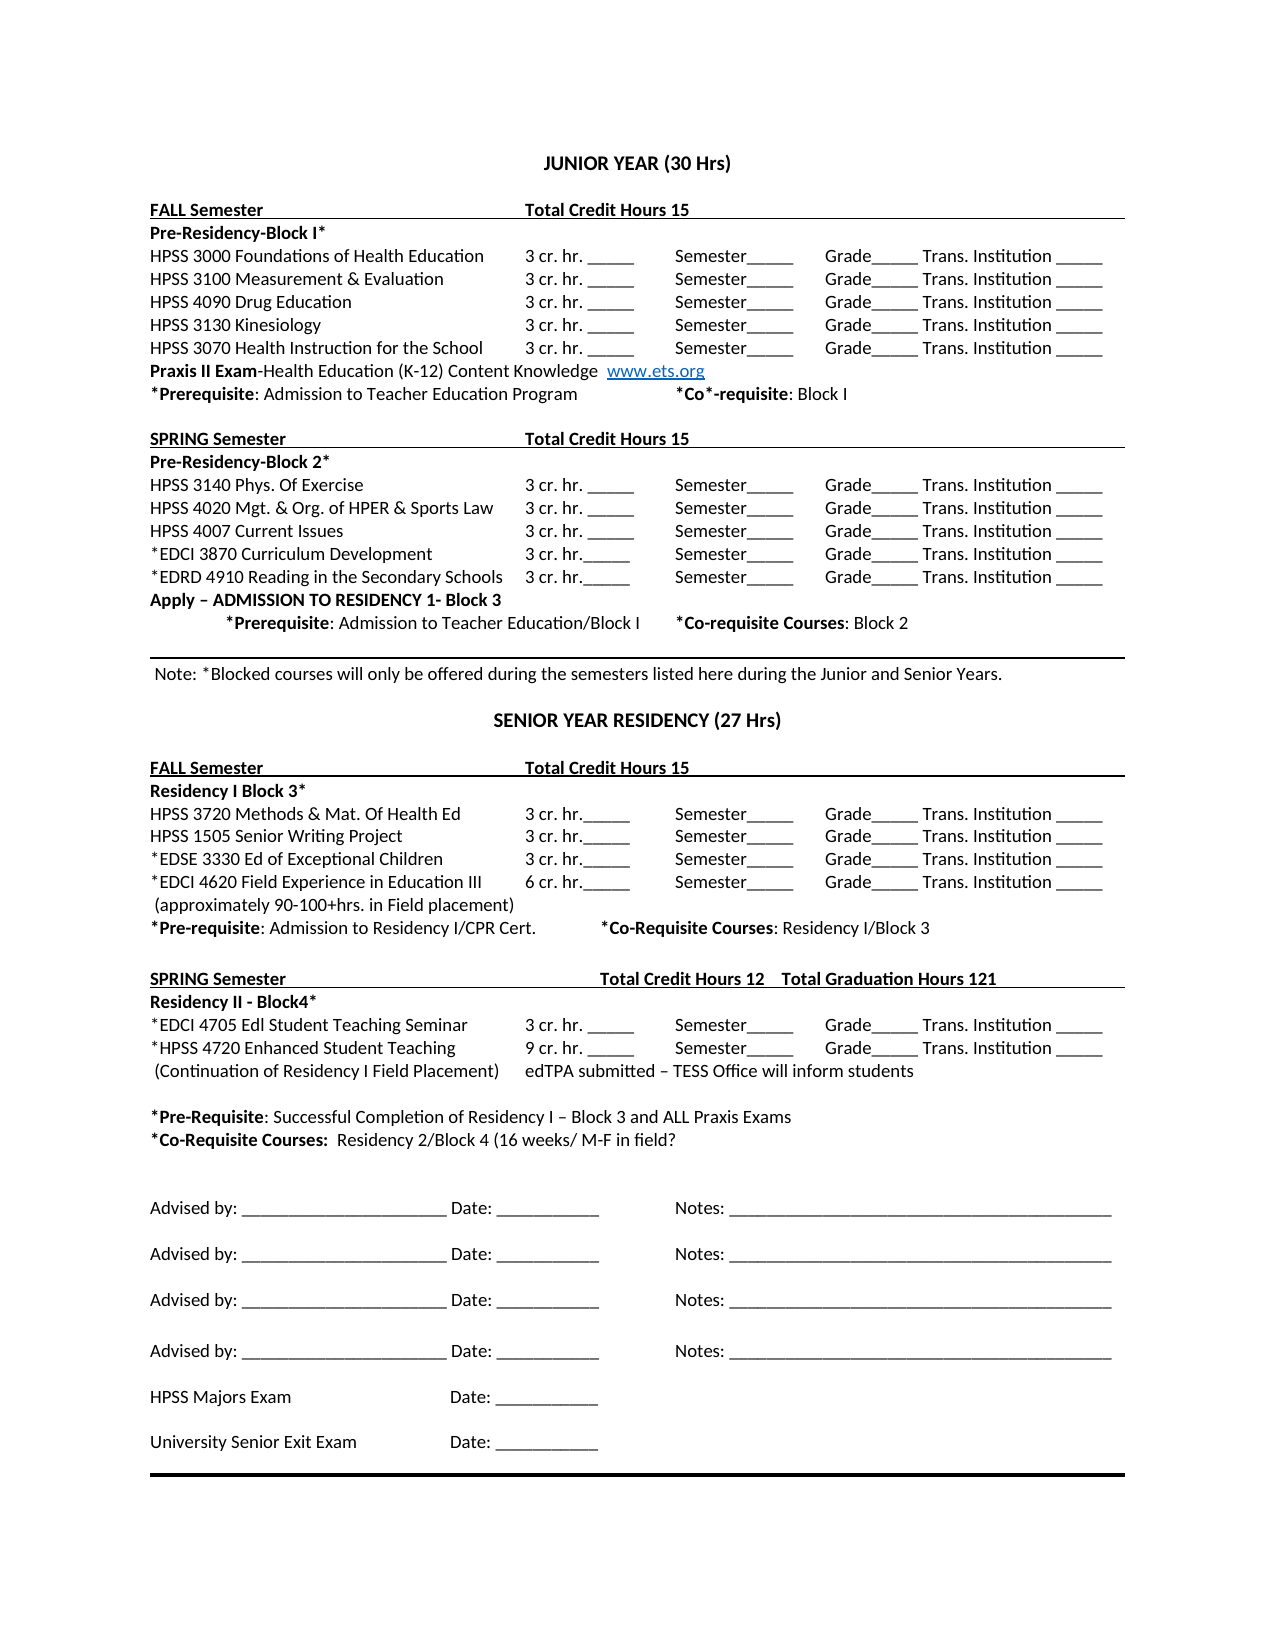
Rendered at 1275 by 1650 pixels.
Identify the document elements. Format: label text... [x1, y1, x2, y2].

text Advised by: ______________________ Date: ___________ Notes: _________________________________________ [150, 1339, 1125, 1362]
text (Continuation of Residency I Field Placement) edTPA submitted – TESS Office will inform students [150, 1059, 1125, 1082]
text *EDCI 3870 Curriculum Development 3 cr. hr._____ Semester_____ Grade_____ Trans. Institution _____ [150, 542, 1125, 565]
text Residency I Block 3* [150, 779, 1125, 802]
text University Senior Exit Exam Date: ___________ [150, 1431, 1125, 1454]
text *EDSE 3330 Ed of Exceptional Children 3 cr. hr._____ Semester_____ Grade_____ Trans. Institution _____ [150, 848, 1125, 871]
text HPSS 4007 Current Issues 3 cr. hr. _____ Semester_____ Grade_____ Trans. Institution _____ [150, 519, 1125, 542]
text (approximately 90-100+hrs. in Field placement) [150, 893, 1125, 916]
text *Prerequisite: Admission to Teacher Education Program *Co*-requisite: Block I [150, 382, 1125, 404]
text HPSS 3000 Foundations of Health Education 3 cr. hr. _____ Semester_____ Grade_____ Trans. Institution _____ [150, 244, 1125, 267]
text HPSS 3070 Health Instruction for the School 3 cr. hr. _____ Semester_____ Grade_____ Trans. Institution _____ [150, 336, 1125, 359]
text Pre-Residency-Block 2* [150, 450, 1125, 473]
text HPSS 4020 Mgt. & Org. of HPER & Sports Law 3 cr. hr. _____ Semester_____ Grade_____ Trans. Institution _____ [150, 496, 1125, 519]
text JUNIOR YEAR (30 Hrs) [150, 150, 1125, 175]
text *HPSS 4720 Enhanced Student Teaching 9 cr. hr. _____ Semester_____ Grade_____ Trans. Institution _____ [150, 1036, 1125, 1059]
text FALL Semester Total Credit Hours 15 [150, 198, 1125, 218]
text HPSS 3720 Methods & Mat. Of Health Ed 3 cr. hr._____ Semester_____ Grade_____ Trans. Institution _____ [150, 802, 1125, 825]
text *Co-Requisite Courses: Residency 2/Block 4 (16 weeks/ M-F in field? [150, 1128, 1125, 1151]
text HPSS 3140 Phys. Of Exercise 3 cr. hr. _____ Semester_____ Grade_____ Trans. Institution _____ [150, 473, 1125, 496]
text *Pre-Requisite: Successful Completion of Residency I – Block 3 and ALL Praxis Exams [150, 1105, 1125, 1128]
text *EDRD 4910 Reading in the Secondary Schools 3 cr. hr._____ Semester_____ Grade_____ Trans. Institution _____ [150, 565, 1125, 588]
text Residency II - Block4* [150, 990, 1125, 1013]
text Advised by: ______________________ Date: ___________ Notes: _________________________________________ [150, 1288, 1125, 1311]
text Advised by: ______________________ Date: ___________ Notes: _________________________________________ [150, 1242, 1125, 1265]
text *EDCI 4705 Edl Student Teaching Seminar 3 cr. hr. _____ Semester_____ Grade_____ Trans. Institution _____ [150, 1013, 1125, 1036]
text HPSS Majors Exam Date: ___________ [150, 1385, 1125, 1408]
text Praxis II Exam-Health Education (K-12) Content Knowledge www.ets.org [150, 359, 1125, 382]
text Advised by: ______________________ Date: ___________ Notes: _________________________________________ [150, 1196, 1125, 1219]
text HPSS 1505 Senior Writing Project 3 cr. hr._____ Semester_____ Grade_____ Trans. Institution _____ [150, 825, 1125, 848]
text SENIOR YEAR RESIDENCY (27 Hrs) [150, 708, 1125, 733]
text HPSS 3130 Kinesiology 3 cr. hr. _____ Semester_____ Grade_____ Trans. Institution _____ [150, 313, 1125, 336]
text *Pre-requisite: Admission to Residency I/CPR Cert. *Co-Requisite Courses: Residency I/Block 3 [150, 916, 1125, 939]
text *EDCI 4620 Field Experience in Education III 6 cr. hr._____ Semester_____ Grade_____ Trans. Institution _____ [150, 871, 1125, 893]
text Pre-Residency-Block I* [150, 221, 1125, 244]
text SPRING Semester Total Credit Hours 15 [150, 427, 1125, 447]
text HPSS 4090 Drug Education 3 cr. hr. _____ Semester_____ Grade_____ Trans. Institution _____ [150, 290, 1125, 313]
text Note: *Blocked courses will only be offered during the semesters listed here during the Junior and Senior Years. [150, 662, 1125, 685]
text *Prerequisite: Admission to Teacher Education/Block I *Co-requisite Courses: Block 2 [150, 611, 1125, 634]
text HPSS 3100 Measurement & Evaluation 3 cr. hr. _____ Semester_____ Grade_____ Trans. Institution _____ [150, 267, 1125, 290]
text FALL Semester Total Credit Hours 15 [150, 756, 1125, 775]
text Apply – ADMISSION TO RESIDENCY 1- Block 3 [150, 588, 1125, 611]
text SPRING Semester Total Credit Hours 12 Total Graduation Hours 121 [150, 967, 1125, 987]
